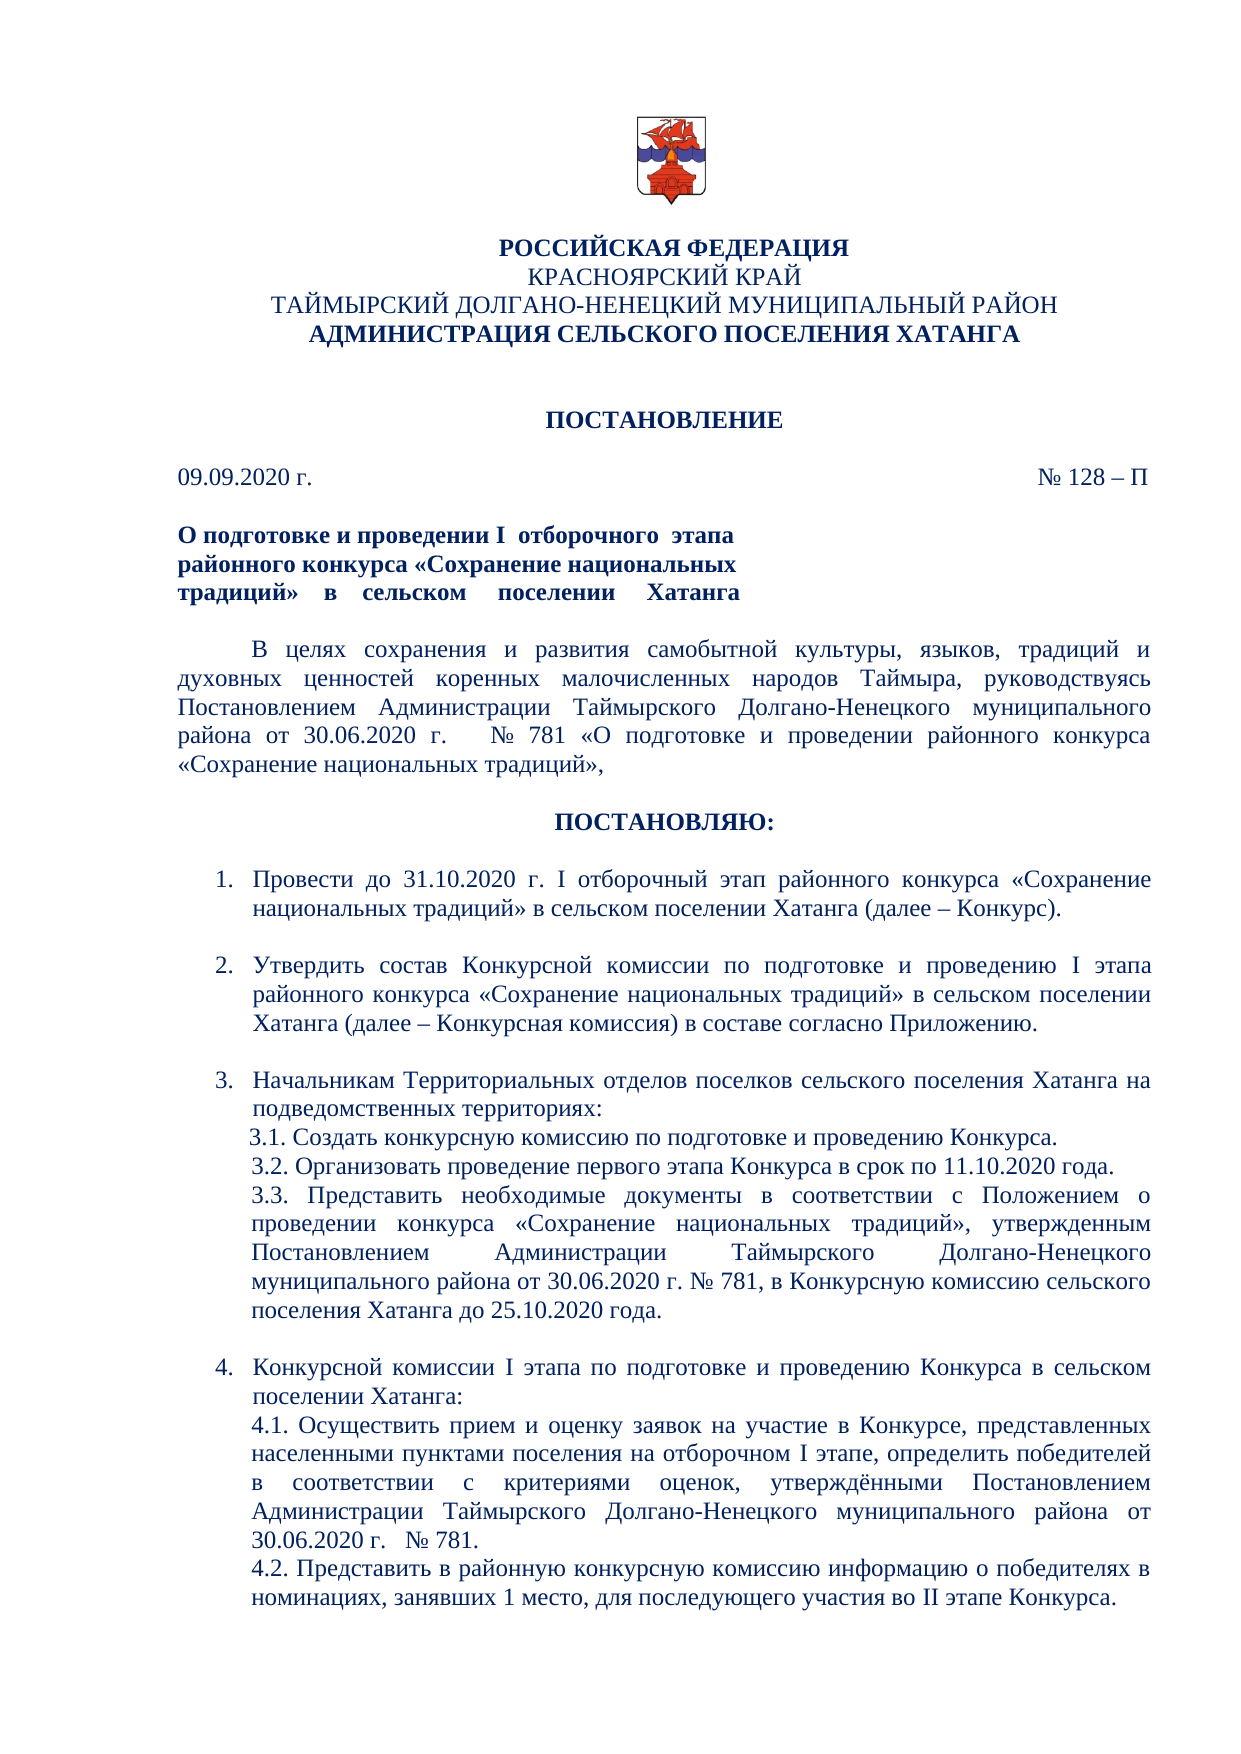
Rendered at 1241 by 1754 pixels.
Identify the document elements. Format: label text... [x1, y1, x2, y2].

text 3.3. Представить необходимые документы в соответствии с Положением о проведении конкурса «Сохранение национальных традиций», утвержденным Постановлением Администрации Таймырского Долгано-Ненецкого муниципального района от 30.06.2020 г. № 781, в Конкурсную комиссию сельского поселения Хатанга до 25.10.2020 года. [251, 1180, 1152, 1323]
text традиций» в сельском поселении Хатанга [177, 577, 1152, 606]
text 4.1. Осуществить прием и оценку заявок на участие в Конкурсе, представленных населенными пунктами поселения на отборочном I этапе, определить победителей в соответствии с критериями оценок, утверждёнными Постановлением Администрации Таймырского Долгано-Ненецкого муниципального района от 30.06.2020 г. № 781. [251, 1410, 1152, 1553]
text 4.2. Представить в районную конкурсную комиссию информацию о победителях в номинациях, занявших 1 место, для последующего участия во II этапе Конкурса. [251, 1553, 1152, 1611]
list Начальникам Территориальных отделов поселков сельского поселения Хатанга на подведомственных территориях: [215, 1065, 1152, 1122]
text ПОСТАНОВЛЯЮ: [177, 807, 1152, 835]
text КРАСНОЯРСКИЙ КРАЙ [177, 262, 1152, 291]
text РОССИЙСКАЯ ФЕДЕРАЦИЯ [177, 233, 1171, 262]
text 3.2. Организовать проведение первого этапа Конкурса в срок по 11.10.2020 года. [251, 1151, 1152, 1180]
text ПОСТАНОВЛЕНИЕ [177, 405, 1152, 434]
text В целях сохранения и развития самобытной культуры, языков, традиций и духовных ценностей коренных малочисленных народов Таймыра, руководствуясь Постановлением Администрации Таймырского Долгано-Ненецкого муниципального района от 30.06.2020 г. № 781 «О подготовке и проведении районного конкурса «Сохранение национальных традиций», [177, 634, 1152, 778]
text АДМИНИСТРАЦИЯ СЕЛЬСКОГО ПОСЕЛЕНИЯ ХАТАНГА [177, 319, 1152, 348]
list Утвердить состав Конкурсной комиссии по подготовке и проведению I этапа районного конкурса «Сохранение национальных традиций» в сельском поселении Хатанга (далее – Конкурсная комиссия) в составе согласно Приложению. [215, 950, 1152, 1037]
text 3.1. Создать конкурсную комиссию по подготовке и проведению Конкурса. [236, 1122, 1152, 1151]
text 09.09.2020 г. № 128 – П [177, 462, 1152, 491]
list Конкурсной комиссии I этапа по подготовке и проведению Конкурса в сельском поселении Хатанга: [215, 1352, 1152, 1410]
text О подготовке и проведении I отборочного этапа [177, 520, 1152, 549]
picture [635, 115, 708, 210]
text районного конкурса «Сохранение национальных [177, 549, 1152, 577]
list Провести до 31.10.2020 г. I отборочный этап районного конкурса «Сохранение национальных традиций» в сельском поселении Хатанга (далее – Конкурс). [215, 864, 1152, 922]
text ТАЙМЫРСКИЙ ДОЛГАНО-НЕНЕЦКИЙ МУНИЦИПАЛЬНЫЙ РАЙОН [177, 291, 1152, 319]
